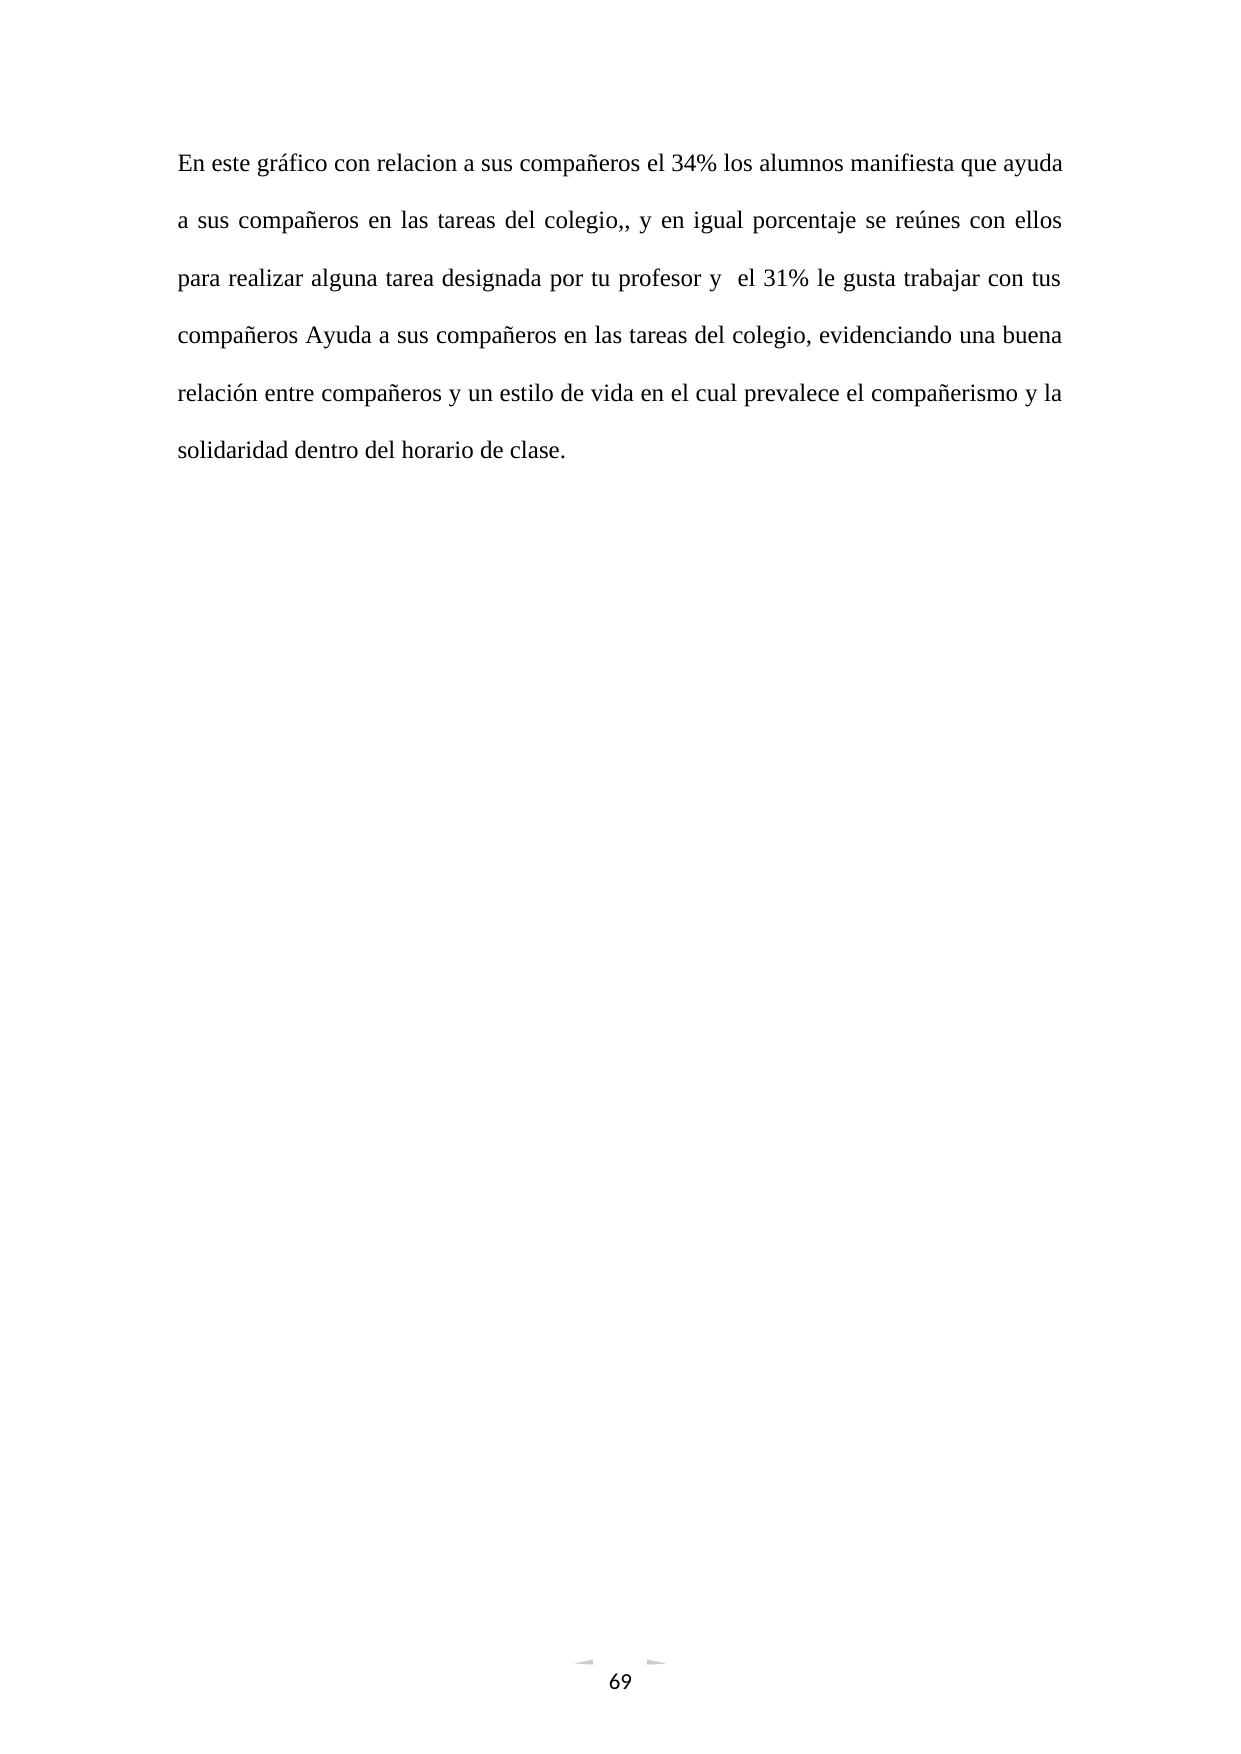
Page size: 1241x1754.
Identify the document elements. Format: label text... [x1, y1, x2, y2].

text En este gráfico con relacion a sus compañeros el 34% los alumnos manifiesta que ayuda a sus compañeros en las tareas del colegio,, y en igual porcentaje se reúnes con ellos para realizar alguna tarea designada por tu profesor y el 31% le gusta trabajar con tus compañeros Ayuda a sus compañeros en las tareas del colegio, evidenciando una buena relación entre compañeros y un estilo de vida en el cual prevalece el compañerismo y la solidaridad dentro del horario de clase. [177, 148, 1063, 464]
